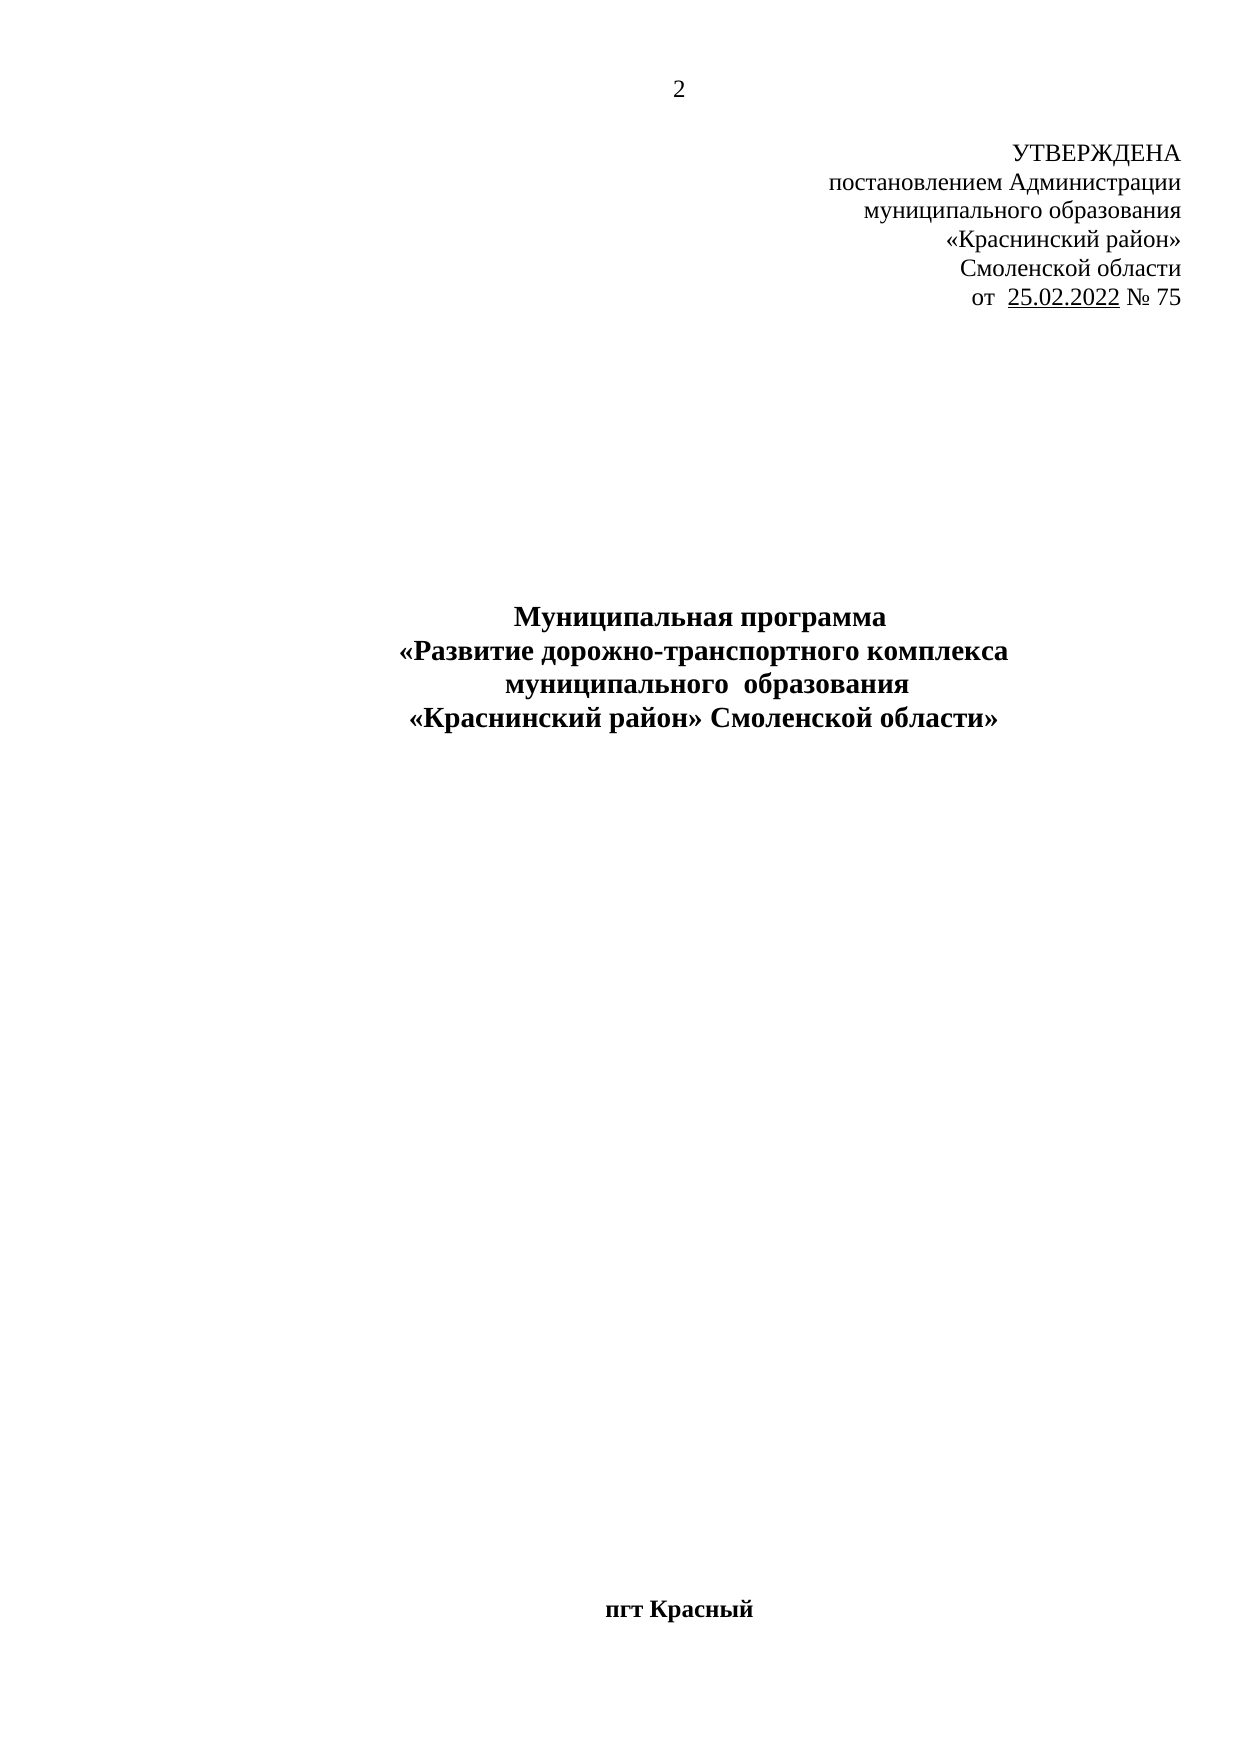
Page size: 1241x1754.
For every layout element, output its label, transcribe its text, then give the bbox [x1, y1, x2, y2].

text «Краснинский район» [177, 224, 1181, 253]
text «Краснинский район» Смоленской области» [177, 700, 1181, 733]
text «Развитие дорожно-транспортного комплекса [177, 633, 1181, 666]
text Смоленской области [177, 253, 1181, 282]
text Муниципальная программа [177, 599, 1181, 633]
text УТВЕРЖДЕНА [177, 138, 1181, 167]
text от 25.02.2022 № 75 [177, 282, 1181, 310]
text муниципального образования [177, 195, 1181, 224]
text муниципального образования [177, 666, 1181, 700]
text постановлением Администрации [177, 167, 1181, 195]
text пгт Красный [177, 1594, 1181, 1623]
